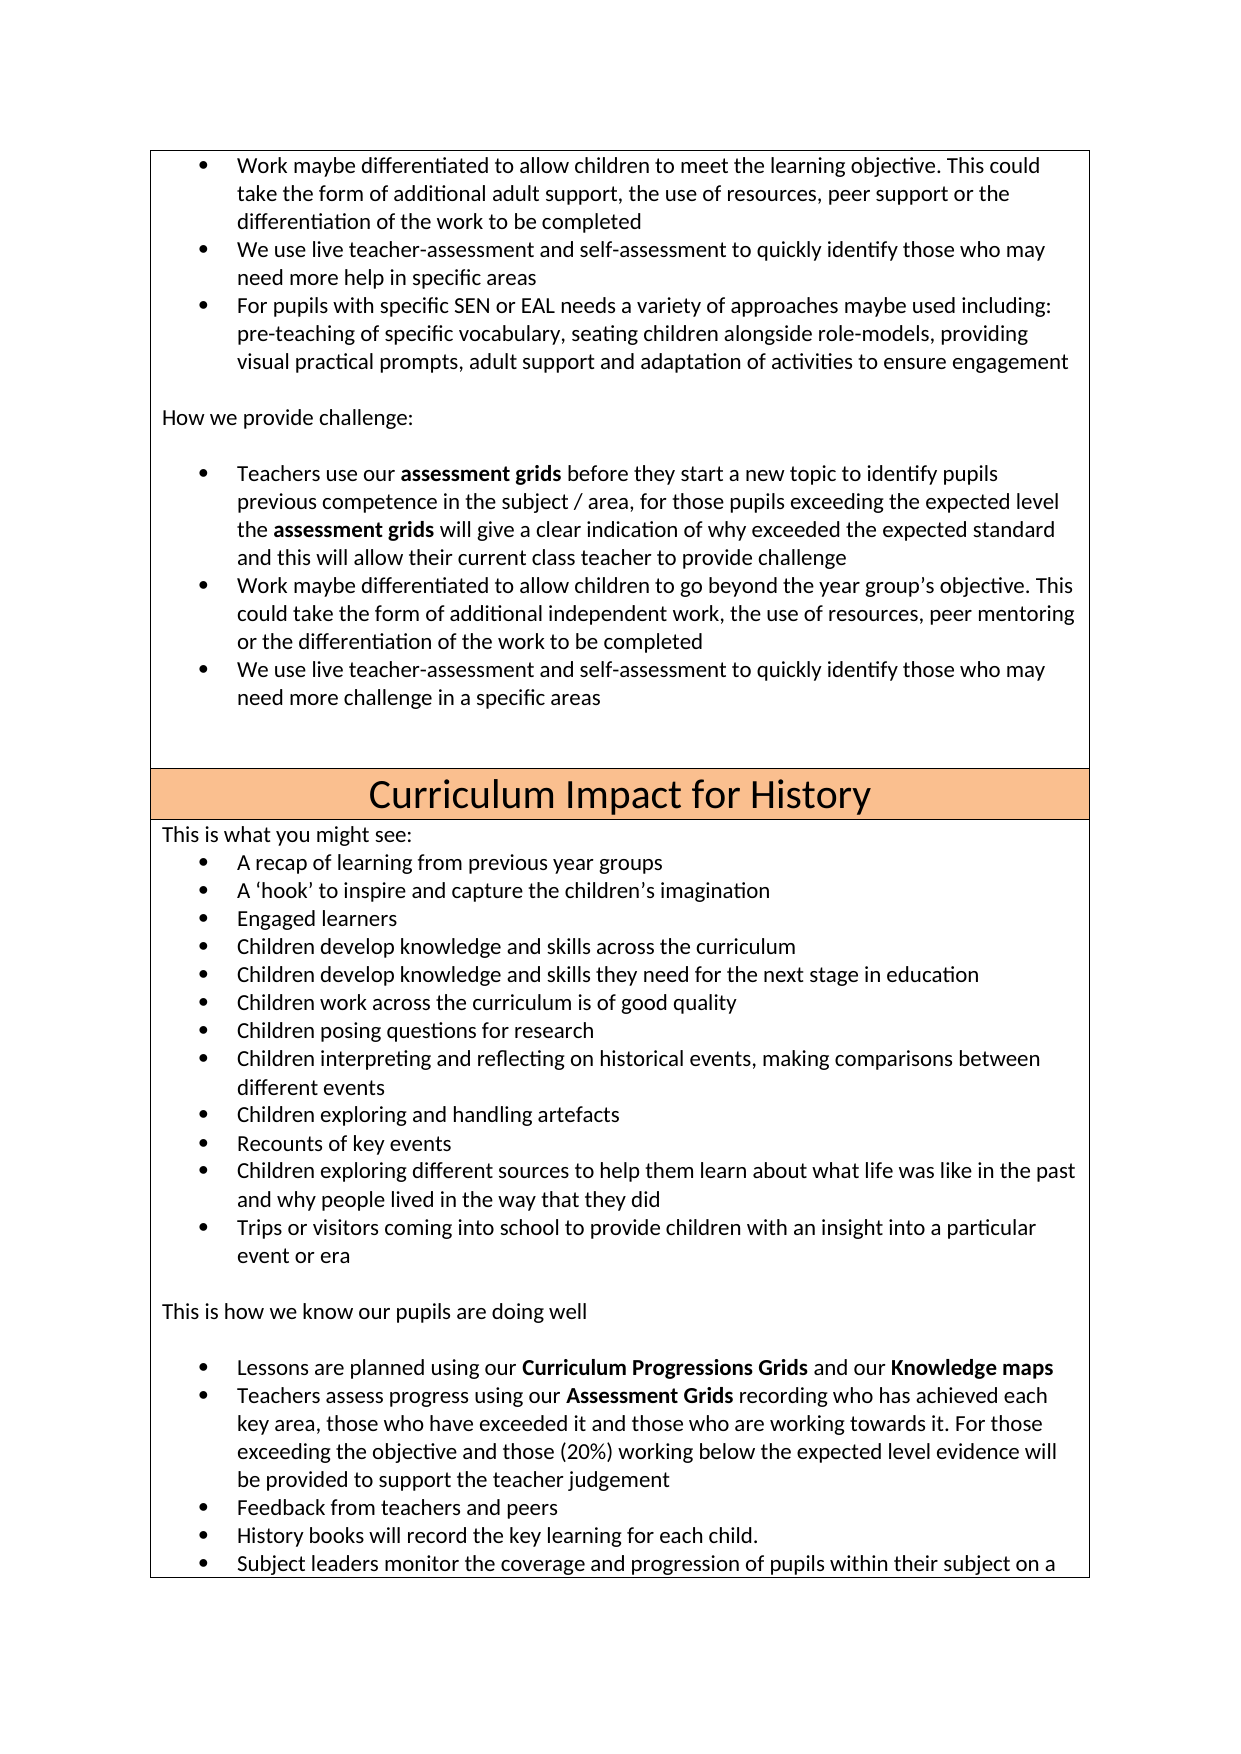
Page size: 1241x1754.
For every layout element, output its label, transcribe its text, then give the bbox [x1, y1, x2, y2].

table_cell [151, 820, 1089, 1577]
table_cell Curriculum Impact for History [151, 769, 1089, 819]
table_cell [151, 151, 1089, 767]
